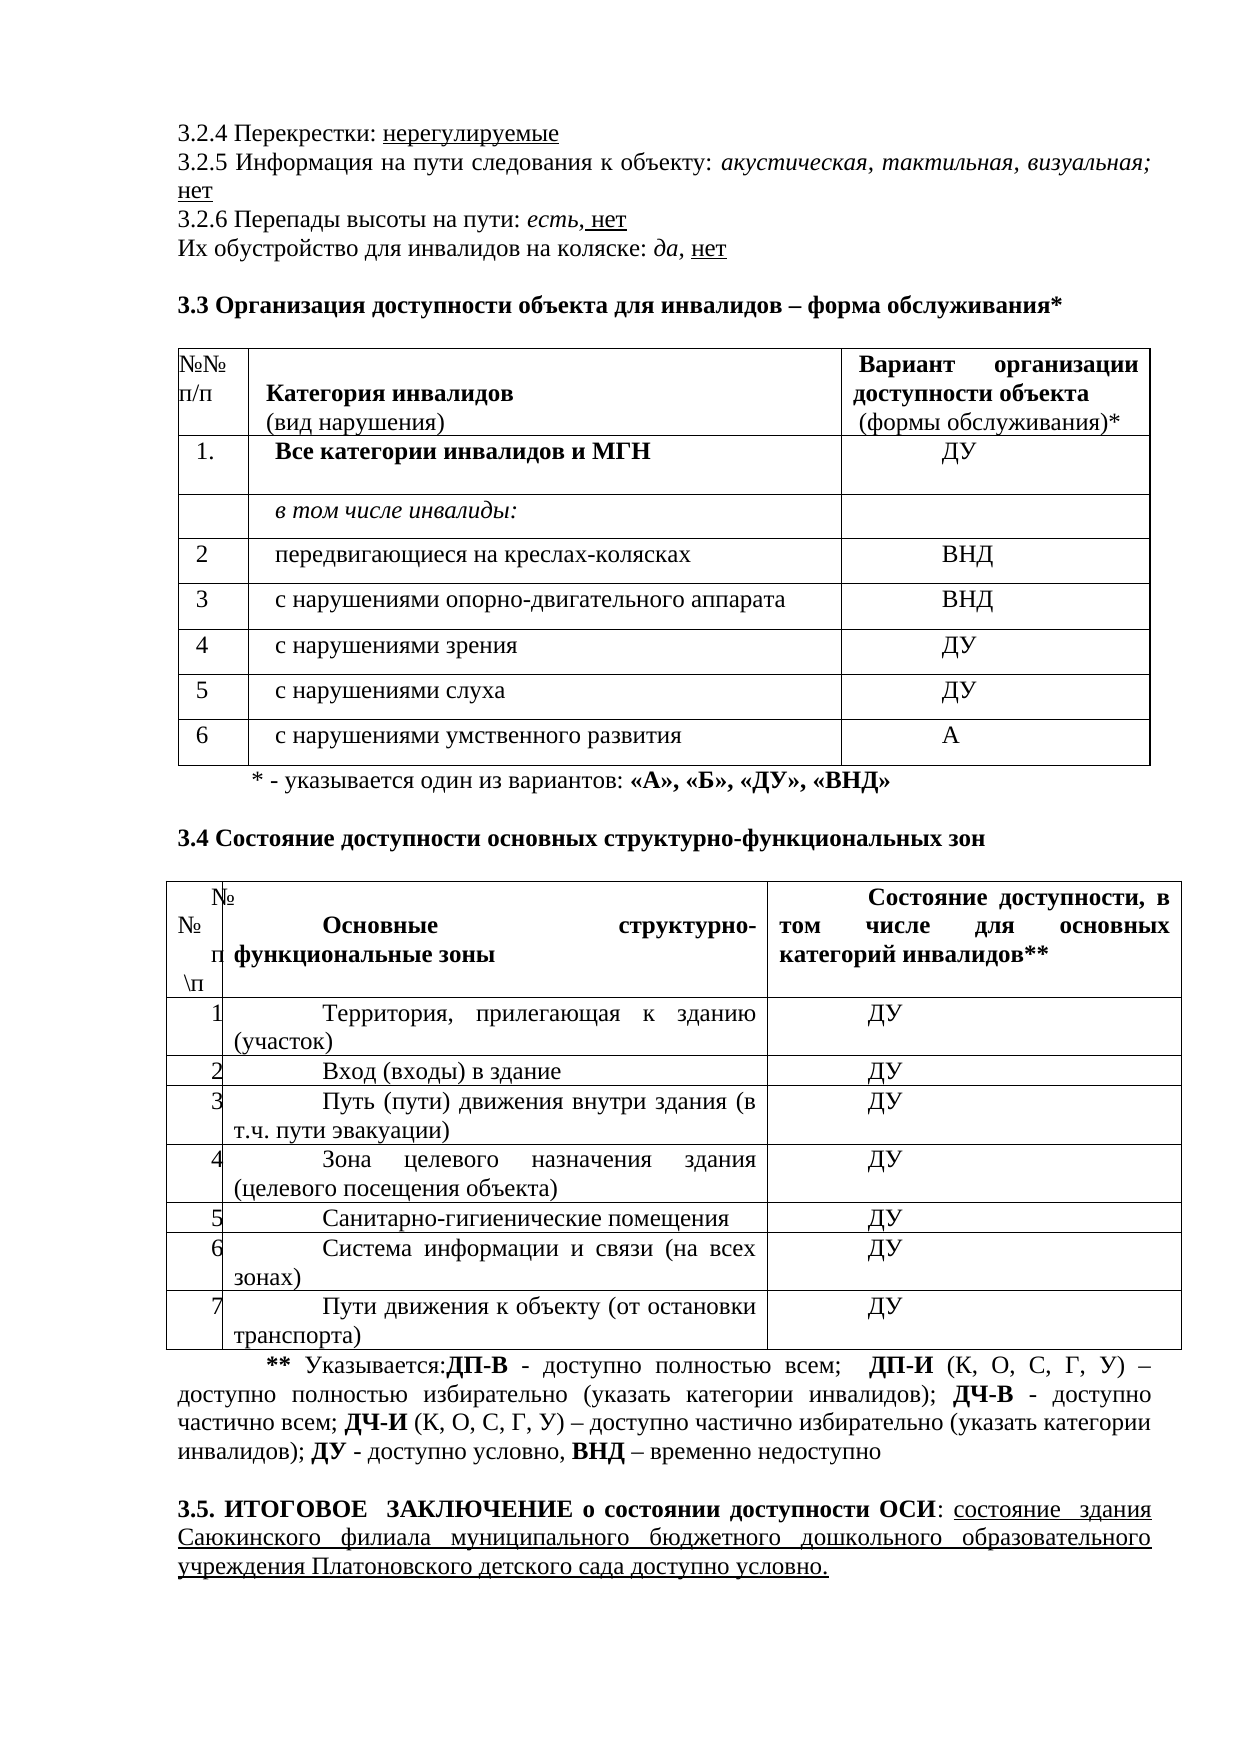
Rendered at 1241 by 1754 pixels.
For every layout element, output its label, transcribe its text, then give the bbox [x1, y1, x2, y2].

table_cell 5 [167, 1203, 222, 1232]
table_cell с нарушениями зрения [249, 630, 841, 674]
table_cell ДУ [768, 1203, 1181, 1232]
table_cell 1. [179, 436, 248, 494]
table_cell 4 [179, 630, 248, 674]
text Их обустройство для инвалидов на коляске: да, нет [177, 233, 1152, 262]
table_header Вариант организации доступности объекта (формы обслуживания)* [842, 349, 1149, 435]
table_cell [179, 495, 248, 538]
text * - указывается один из вариантов: «А», «Б», «ДУ», «ВНД» [177, 766, 1152, 794]
table_cell 2 [167, 1056, 222, 1085]
table_cell с нарушениями слуха [249, 675, 841, 719]
table_cell ВНД [842, 539, 1149, 583]
table_header Состояние доступности, в том числе для основных категорий инвалидов** [768, 882, 1181, 997]
table_cell 7 [167, 1291, 222, 1349]
text 3.2.5 Информация на пути следования к объекту: акустическая, тактильная, визуальная; нет [177, 147, 1152, 204]
table_cell Система информации и связи (на всех зонах) [223, 1233, 767, 1290]
table_cell с нарушениями опорно-двигательного аппарата [249, 584, 841, 629]
text 3.5. ИТОГОВОЕ ЗАКЛЮЧЕНИЕ о состоянии доступности ОСИ: состояние здания Саюкинского филиала муниципального бюджетного дошкольного образовательного учреждения Платоновского детского сада доступно условно. [177, 1548, 1152, 1580]
text 3.5. ИТОГОВОЕ ЗАКЛЮЧЕНИЕ о состоянии доступности ОСИ: состояние здания Саюкинского филиала муниципального бюджетного дошкольного образовательного учреждения Платоновского детского сада доступно условно. [177, 1494, 1152, 1547]
text 3.2.6 Перепады высоты на пути: есть, нет [177, 204, 1152, 233]
table_cell 6 [179, 720, 248, 764]
table_cell Путь (пути) движения внутри здания (в т.ч. пути эвакуации) [223, 1086, 767, 1143]
table_cell ДУ [842, 436, 1149, 494]
table_cell ДУ [768, 1056, 1181, 1085]
table_cell ВНД [842, 584, 1149, 629]
table_cell 6 [167, 1233, 222, 1290]
table_cell 2 [179, 539, 248, 583]
text ** Указывается:ДП-В - доступно полностью всем; ДП-И (К, О, С, Г, У) – доступно полностью избирательно (указать категории инвалидов); ДЧ-В - доступно частично всем; ДЧ-И (К, О, С, Г, У) – доступно частично избирательно (указать категории инвалидов); ДУ - доступно условно, ВНД – временно недоступно [177, 1350, 1152, 1465]
table_cell Пути движения к объекту (от остановки транспорта) [223, 1291, 767, 1349]
table_cell ДУ [842, 675, 1149, 719]
text 3.2.4 Перекрестки: нерегулируемые [177, 118, 1152, 147]
table_cell ДУ [768, 1291, 1181, 1349]
table_cell 3 [167, 1086, 222, 1143]
table_header №№ п \п [167, 882, 222, 997]
table_cell ДУ [768, 1145, 1181, 1202]
table_cell Санитарно-гигиенические помещения [223, 1203, 767, 1232]
table_cell 3 [179, 584, 248, 629]
table_cell А [842, 720, 1149, 764]
table_cell передвигающиеся на креслах-колясках [249, 539, 841, 583]
table_cell Все категории инвалидов и МГН [249, 436, 841, 494]
table_cell с нарушениями умственного развития [249, 720, 841, 764]
table_cell ДУ [768, 1233, 1181, 1290]
table_cell Зона целевого назначения здания (целевого посещения объекта) [223, 1145, 767, 1202]
table_cell ДУ [768, 998, 1181, 1055]
table_cell [842, 495, 1149, 538]
table_header №№ п/п [179, 349, 248, 435]
table_header Основные структурно-функциональные зоны [223, 882, 767, 997]
table_cell 5 [179, 675, 248, 719]
table_cell ДУ [842, 630, 1149, 674]
table_cell 1 [167, 998, 222, 1055]
table_cell 4 [167, 1145, 222, 1202]
table_cell Территория, прилегающая к зданию (участок) [223, 998, 767, 1055]
text 3.3 Организация доступности объекта для инвалидов – форма обслуживания* [177, 291, 1152, 319]
table_cell ДУ [768, 1086, 1181, 1143]
table_cell Вход (входы) в здание [223, 1056, 767, 1085]
text 3.4 Состояние доступности основных структурно-функциональных зон [177, 823, 1152, 852]
table_cell в том числе инвалиды: [249, 495, 841, 538]
table_header Категория инвалидов (вид нарушения) [249, 349, 841, 435]
